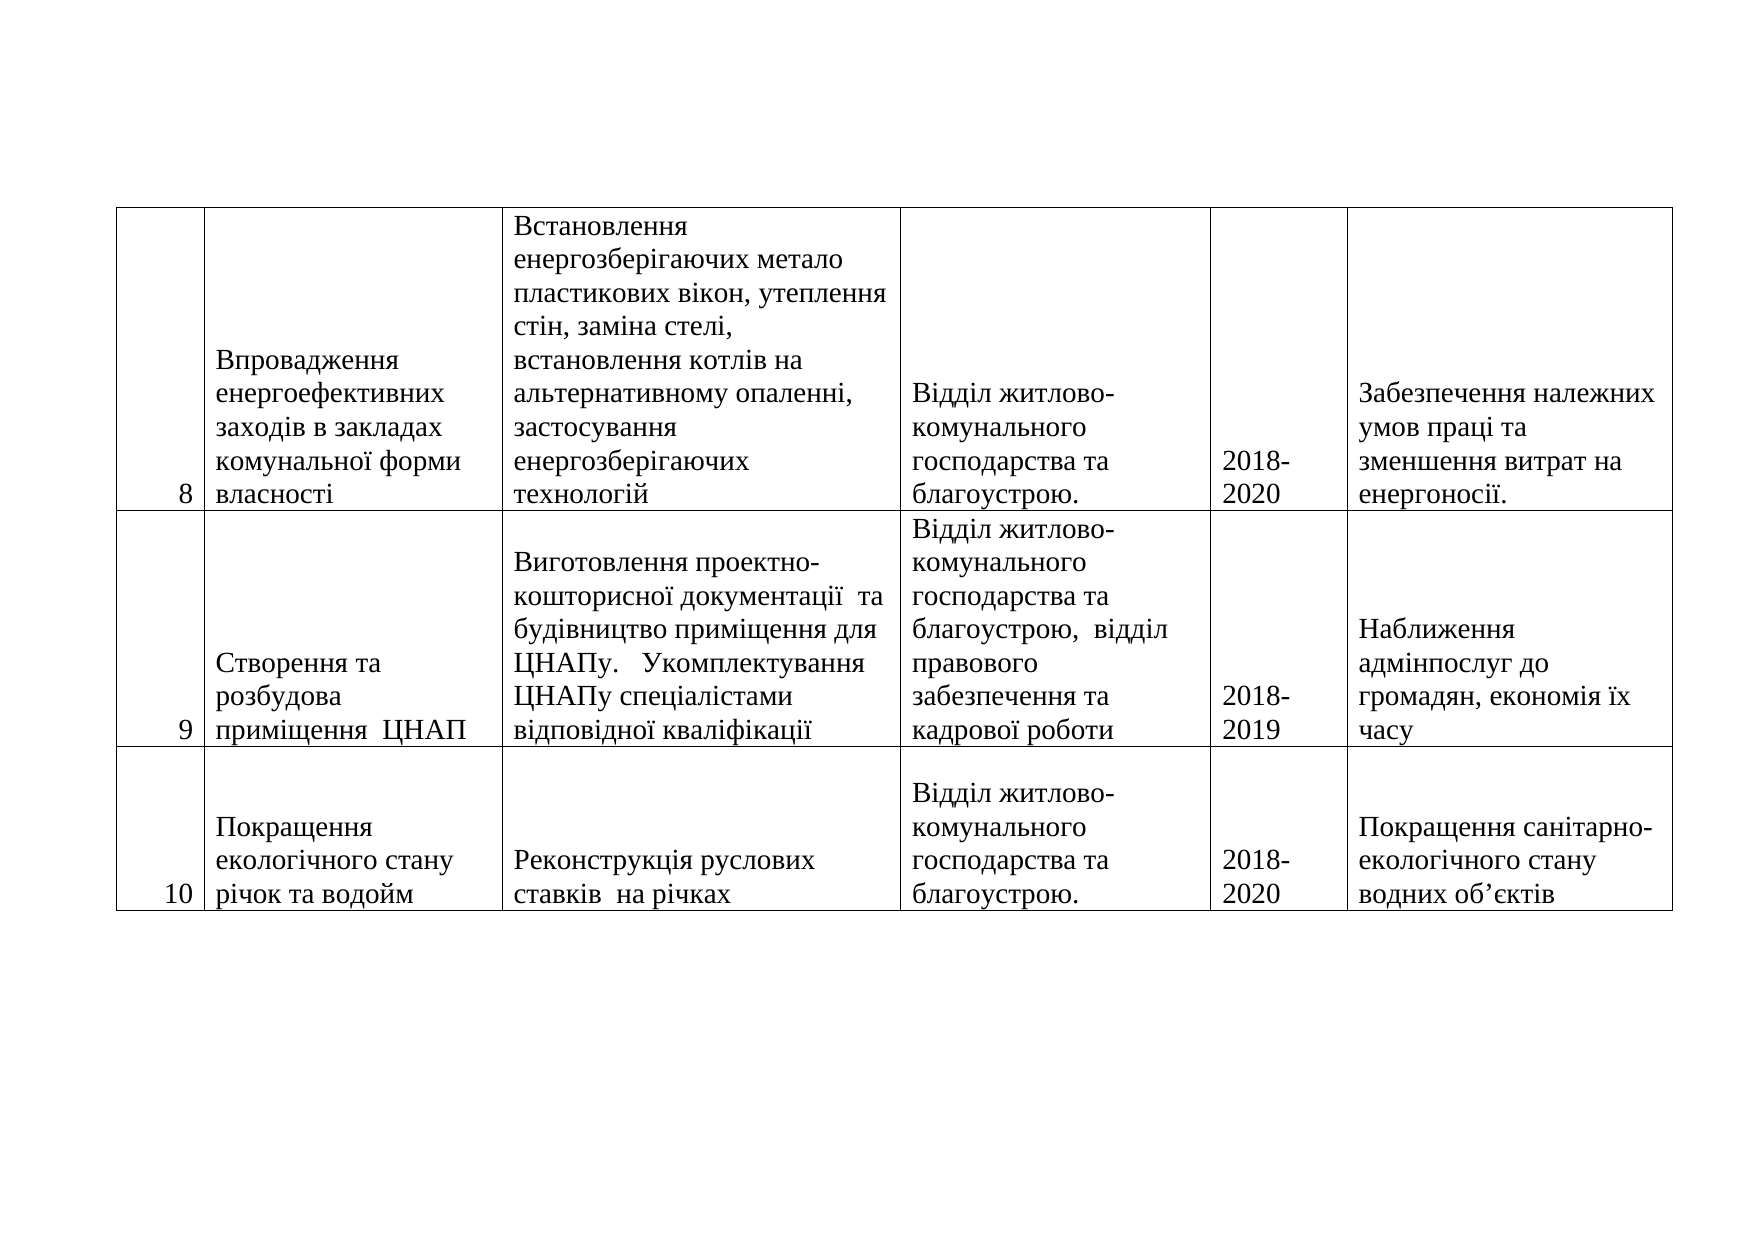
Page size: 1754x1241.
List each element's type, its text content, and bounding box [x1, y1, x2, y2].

table_cell Встановлення енергозберігаючих метало пластикових вікон, утеплення стін, заміна стелі, встановлення котлів на альтернативному опаленні, застосування енергозберігаючих технологій [503, 208, 900, 510]
table_cell 2018-2020 [1211, 747, 1347, 909]
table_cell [901, 208, 1210, 510]
table_cell 9 [117, 511, 204, 746]
table_cell Забезпечення належних умов праці та зменшення витрат на енергоносії. [1348, 208, 1672, 510]
table_cell Впровадження енергоефективних заходів в закладах комунальної форми власності [205, 208, 502, 510]
table_cell Реконструкція руслових ставків на річках [503, 747, 900, 909]
table_cell 8 [117, 208, 204, 510]
table_cell Створення та розбудова приміщення ЦНАП [205, 511, 502, 746]
table_cell Наближення адмінпослуг до громадян, економія їх часу [1348, 511, 1672, 746]
table_cell 2018-2020 [1211, 208, 1347, 510]
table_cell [901, 747, 1210, 909]
table_cell Покращення санітарно-екологічного стану водних об’єктів [1348, 747, 1672, 909]
table_cell Відділ житлово-комунального господарства та благоустрою, відділ правового забезпечення та кадрової роботи [901, 511, 1210, 746]
table_cell 2018-2019 [1211, 511, 1347, 746]
table_cell 10 [117, 747, 204, 909]
table_cell Виготовлення проектно-кошторисної документації та будівництво приміщення для ЦНАПу. Укомплектування ЦНАПу спеціалістами відповідної кваліфікації [503, 511, 900, 746]
table_cell Покращення екологічного стану річок та водойм [205, 747, 502, 909]
